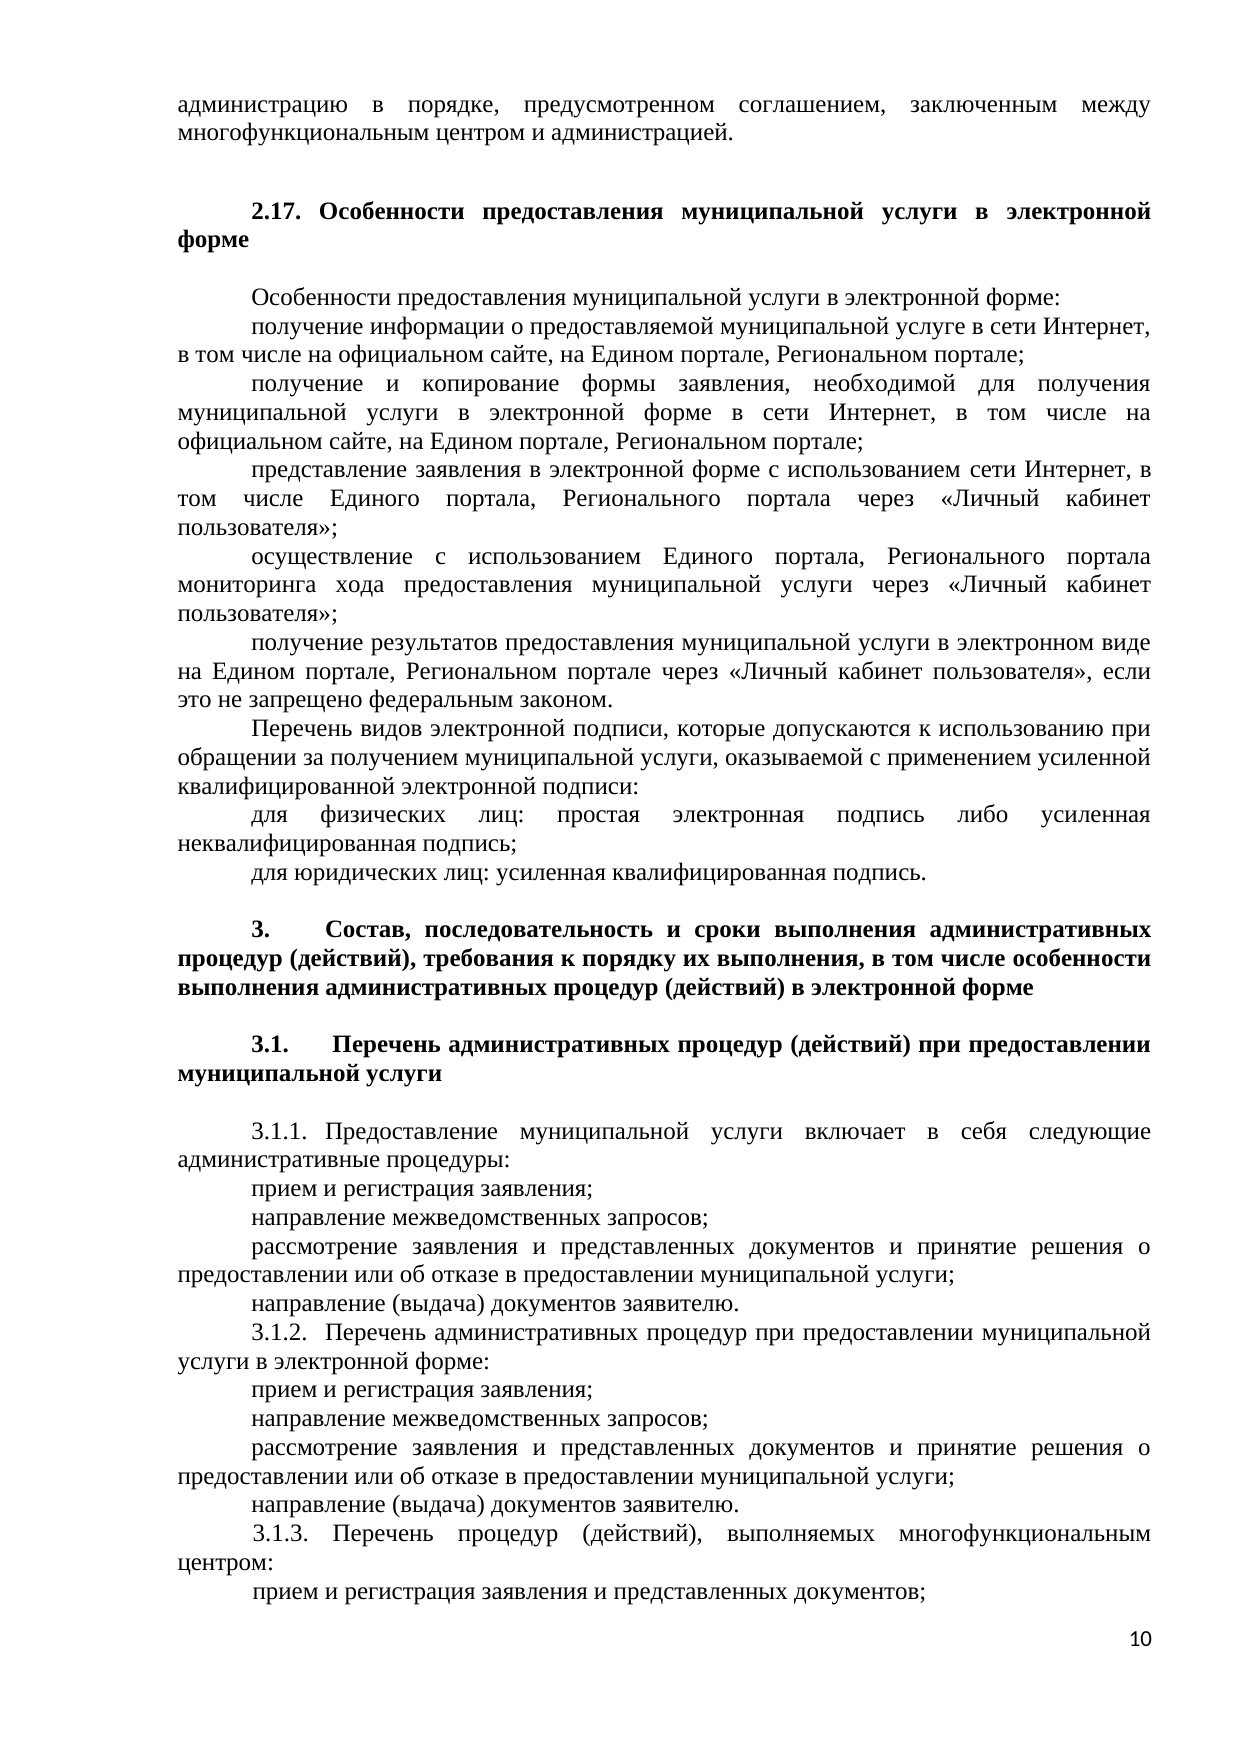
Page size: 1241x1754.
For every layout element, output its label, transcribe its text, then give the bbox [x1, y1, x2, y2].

text представление заявления в электронной форме с использованием сети Интернет, в том числе Единого портала, Регионального портала через «Личный кабинет пользователя»; [177, 454, 1152, 541]
text получение результатов предоставления муниципальной услуги в электронном виде на Едином портале, Региональном портале через «Личный кабинет пользователя», если это не запрещено федеральным законом. [177, 627, 1152, 713]
text получение информации о предоставляемой муниципальной услуге в сети Интернет, в том числе на официальном сайте, на Едином портале, Региональном портале; [177, 311, 1152, 368]
text 3.1.3. Перечень процедур (действий), выполняемых многофункциональным центром: [177, 1518, 1152, 1576]
text направление межведомственных запросов; [177, 1403, 1152, 1432]
list Перечень административных процедур при предоставлении муниципальной услуги в электронной форме: [177, 1317, 1152, 1374]
text прием и регистрация заявления; [177, 1374, 1152, 1403]
text направление межведомственных запросов; [177, 1202, 1152, 1231]
text рассмотрение заявления и представленных документов и принятие решения о предоставлении или об отказе в предоставлении муниципальной услуги; [177, 1231, 1152, 1288]
subtitle 2.17. Особенности предоставления муниципальной услуги в электронной форме [177, 196, 1152, 253]
list Предоставление муниципальной услуги включает в себя следующие административные процедуры: [177, 1116, 1152, 1173]
text Особенности предоставления муниципальной услуги в электронной форме: [177, 282, 1152, 311]
list Состав, последовательность и сроки выполнения административных процедур (действий), требования к порядку их выполнения, в том числе особенности выполнения административных процедур (действий) в электронной форме [177, 914, 1152, 1001]
text рассмотрение заявления и представленных документов и принятие решения о предоставлении или об отказе в предоставлении муниципальной услуги; [177, 1432, 1152, 1489]
text для физических лиц: простая электронная подпись либо усиленная неквалифицированная подпись; [177, 799, 1152, 857]
text прием и регистрация заявления; [177, 1173, 1152, 1202]
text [177, 89, 1152, 146]
text получение и копирование формы заявления, необходимой для получения муниципальной услуги в электронной форме в сети Интернет, в том числе на официальном сайте, на Едином портале, Региональном портале; [177, 368, 1152, 454]
text для юридических лиц: усиленная квалифицированная подпись. [177, 857, 1152, 886]
text Перечень видов электронной подписи, которые допускаются к использованию при обращении за получением муниципальной услуги, оказываемой с применением усиленной квалифицированной электронной подписи: [177, 713, 1152, 799]
list Перечень административных процедур (действий) при предоставлении муниципальной услуги [177, 1029, 1152, 1087]
text прием и регистрация заявления и представленных документов; [177, 1576, 1152, 1604]
text направление (выдача) документов заявителю. [177, 1288, 1152, 1317]
text направление (выдача) документов заявителю. [177, 1489, 1152, 1518]
text осуществление с использованием Единого портала, Регионального портала мониторинга хода предоставления муниципальной услуги через «Личный кабинет пользователя»; [177, 541, 1152, 627]
